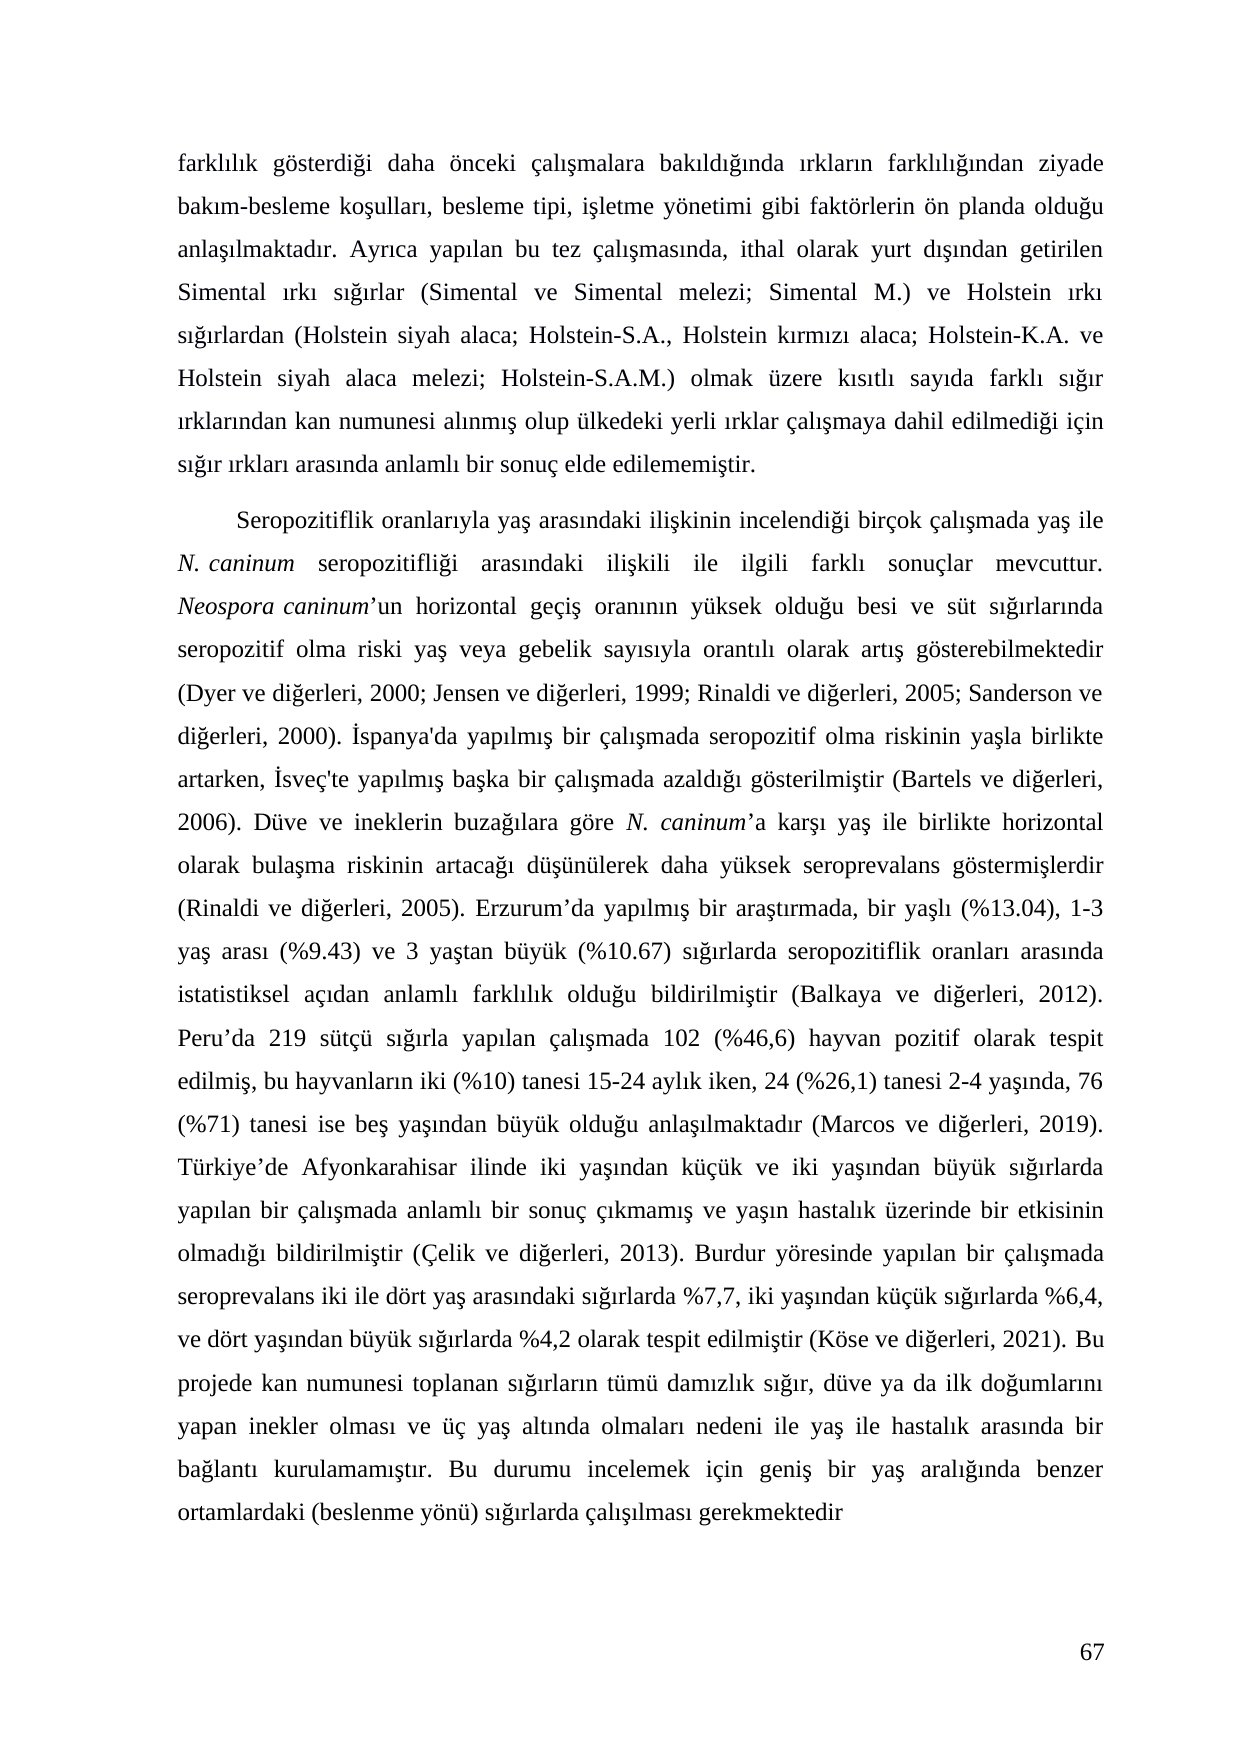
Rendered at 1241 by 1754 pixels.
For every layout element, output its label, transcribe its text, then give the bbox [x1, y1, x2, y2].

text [177, 148, 1104, 478]
text Seropozitiflik oranlarıyla yaş arasındaki ilişkinin incelendiği birçok çalışmada yaş ile N. caninum seropozitifliği arasındaki ilişkili ile ilgili farklı sonuçlar mevcuttur. Neospora caninum’un horizontal geçiş oranının yüksek olduğu besi ve süt sığırlarında seropozitif olma riski yaş veya gebelik sayısıyla orantılı olarak artış gösterebilmektedir (Dyer ve diğerleri, 2000; Jensen ve diğerleri, 1999; Rinaldi ve diğerleri, 2005; Sanderson ve diğerleri, 2000). İspanya'da yapılmış bir çalışmada seropozitif olma riskinin yaşla birlikte artarken, İsveç'te yapılmış başka bir çalışmada azaldığı gösterilmiştir (Bartels ve diğerleri, 2006). Düve ve ineklerin buzağılara göre N. caninum’a karşı yaş ile birlikte horizontal olarak bulaşma riskinin artacağı düşünülerek daha yüksek seroprevalans göstermişlerdir (Rinaldi ve diğerleri, 2005). Erzurum’da yapılmış bir araştırmada, bir yaşlı (%13.04), 1-3 yaş arası (%9.43) ve 3 yaştan büyük (%10.67) sığırlarda seropozitiflik oranları arasında istatistiksel açıdan anlamlı farklılık olduğu bildirilmiştir (Balkaya ve diğerleri, 2012). Peru’da 219 sütçü sığırla yapılan çalışmada 102 (%46,6) hayvan pozitif olarak tespit edilmiş, bu hayvanların iki (%10) tanesi 15-24 aylık iken, 24 (%26,1) tanesi 2-4 yaşında, 76 (%71) tanesi ise beş yaşından büyük olduğu anlaşılmaktadır (Marcos ve diğerleri, 2019). Türkiye’de Afyonkarahisar ilinde iki yaşından küçük ve iki yaşından büyük sığırlarda yapılan bir çalışmada anlamlı bir sonuç çıkmamış ve yaşın hastalık üzerinde bir etkisinin olmadığı bildirilmiştir (Çelik ve diğerleri, 2013). Burdur yöresinde yapılan bir çalışmada seroprevalans iki ile dört yaş arasındaki sığırlarda %7,7, iki yaşından küçük sığırlarda %6,4, ve dört yaşından büyük sığırlarda %4,2 olarak tespit edilmiştir (Köse ve diğerleri, 2021). Bu projede kan numunesi toplanan sığırların tümü damızlık sığır, düve ya da ilk doğumlarını yapan inekler olması ve üç yaş altında olmaları nedeni ile yaş ile hastalık arasında bir bağlantı kurulamamıştır. Bu durumu incelemek için geniş bir yaş aralığında benzer ortamlardaki (beslenme yönü) sığırlarda çalışılması gerekmektedir [177, 505, 1104, 1526]
